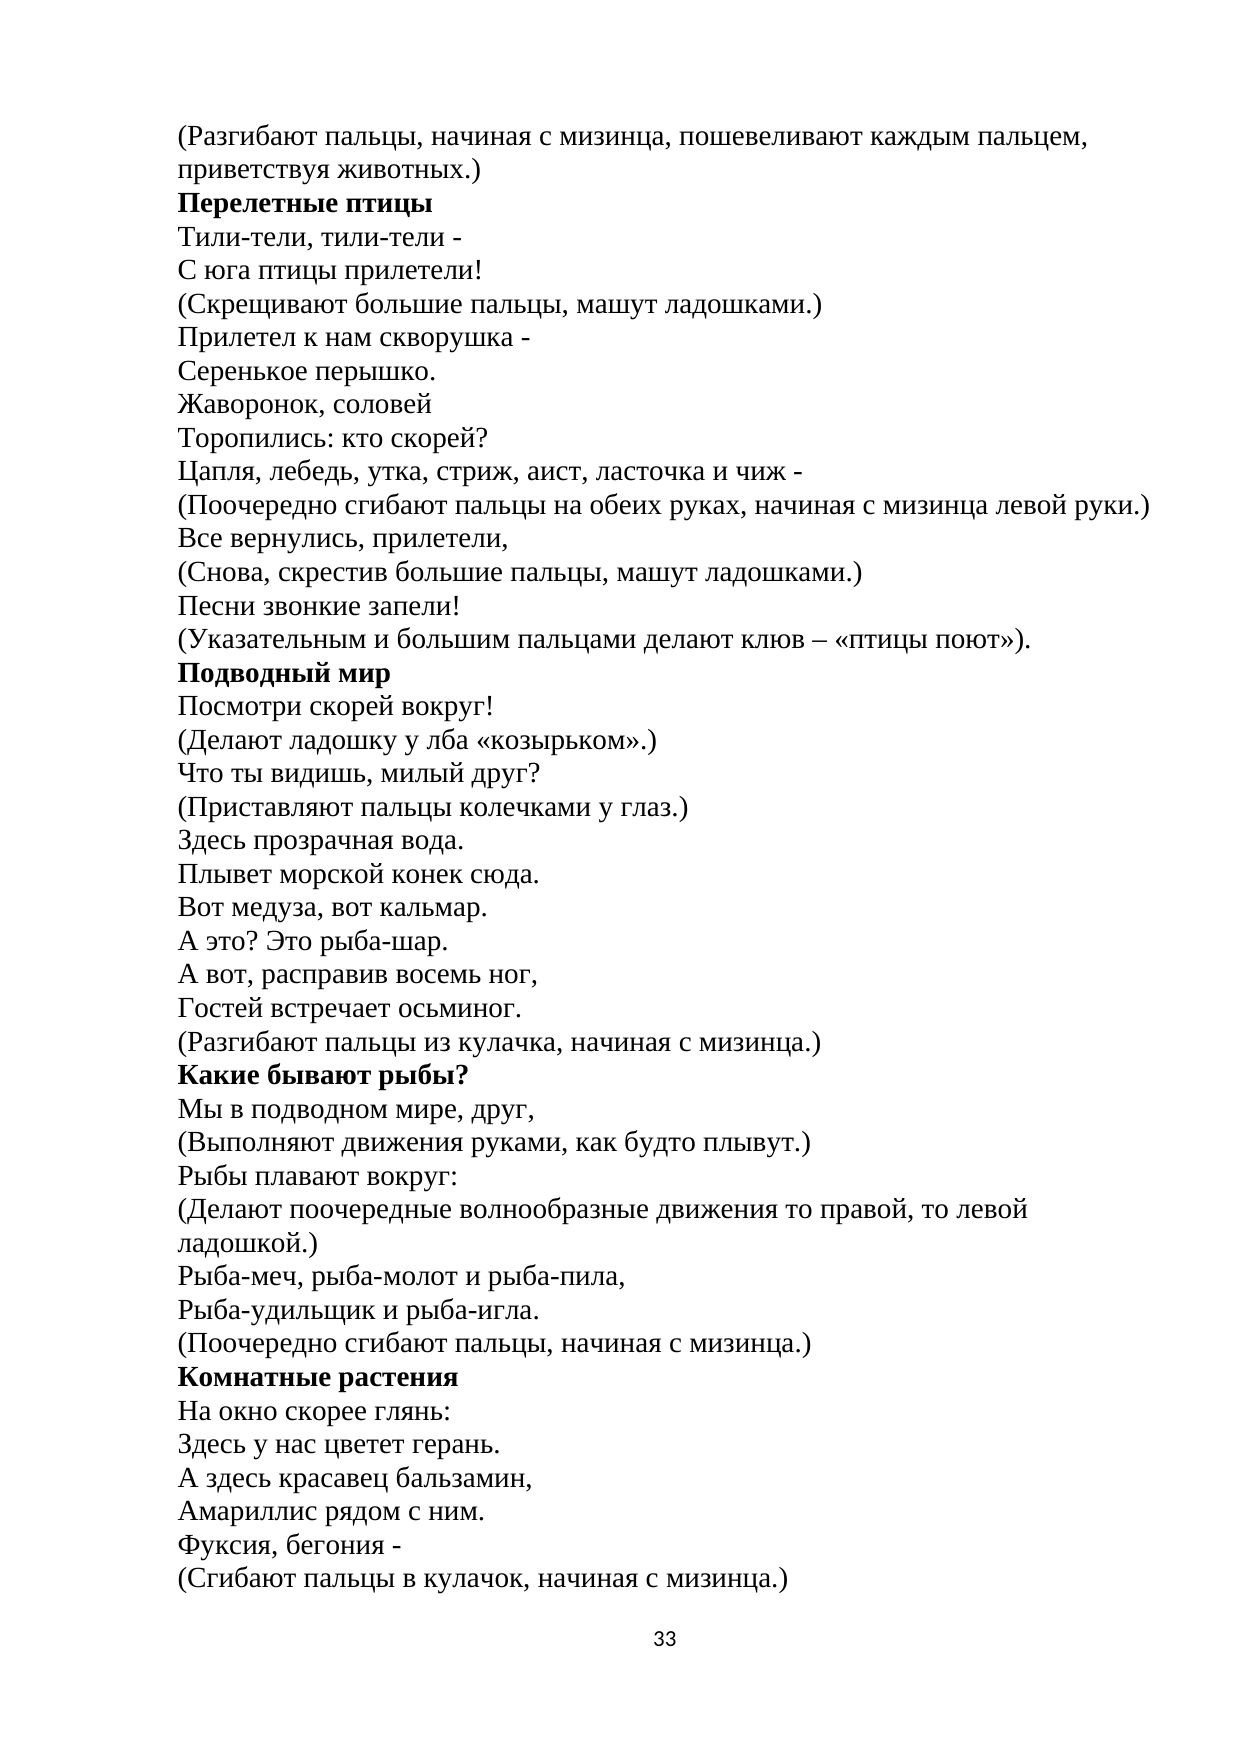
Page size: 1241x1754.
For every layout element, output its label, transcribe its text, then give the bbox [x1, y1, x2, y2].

text Какие бывают рыбы? Мы в подводном мире, друг, (Выполняют движения руками, как будто плывут.) Рыбы плавают вокруг: (Делают поочередные волнообразные движения то правой, то левой ладошкой.) Рыба-меч, рыба-молот и рыба-пила, Рыба-удильщик и рыба-игла. (Поочередно сгибают пальцы, начиная с мизинца.) [177, 1057, 1152, 1359]
text Серенькое перышко. Жаворонок, соловей Торопились: кто скорей? Цапля, лебедь, утка, стриж, аист, ласточка и чиж - (Поочередно сгибают пальцы на обеих руках, начиная с мизинца левой руки.) Все вернулись, прилетели, (Снова, скрестив большие пальцы, машут ладошками.) Песни звонкие запели! (Указательным и большим пальцами делают клюв – «птицы поют»). [177, 353, 1152, 655]
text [177, 1359, 1152, 1594]
text Подводный мир Посмотри скорей вокруг! (Делают ладошку у лба «козырьком».) Что ты видишь, милый друг? (Приставляют пальцы колечками у глаз.) Здесь прозрачная вода. Плывет морской конек сюда. Вот медуза, вот кальмар. А это? Это рыба-шар. А вот, расправив восемь ног, Гостей встречает осьминог. (Разгибают пальцы из кулачка, начиная с мизинца.) [177, 655, 1152, 1057]
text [177, 118, 1152, 185]
text Перелетные птицы Тили-тели, тили-тели - С юга птицы прилетели! (Скрещивают большие пальцы, машут ладошками.) Прилетел к нам скворушка - [177, 185, 1152, 353]
